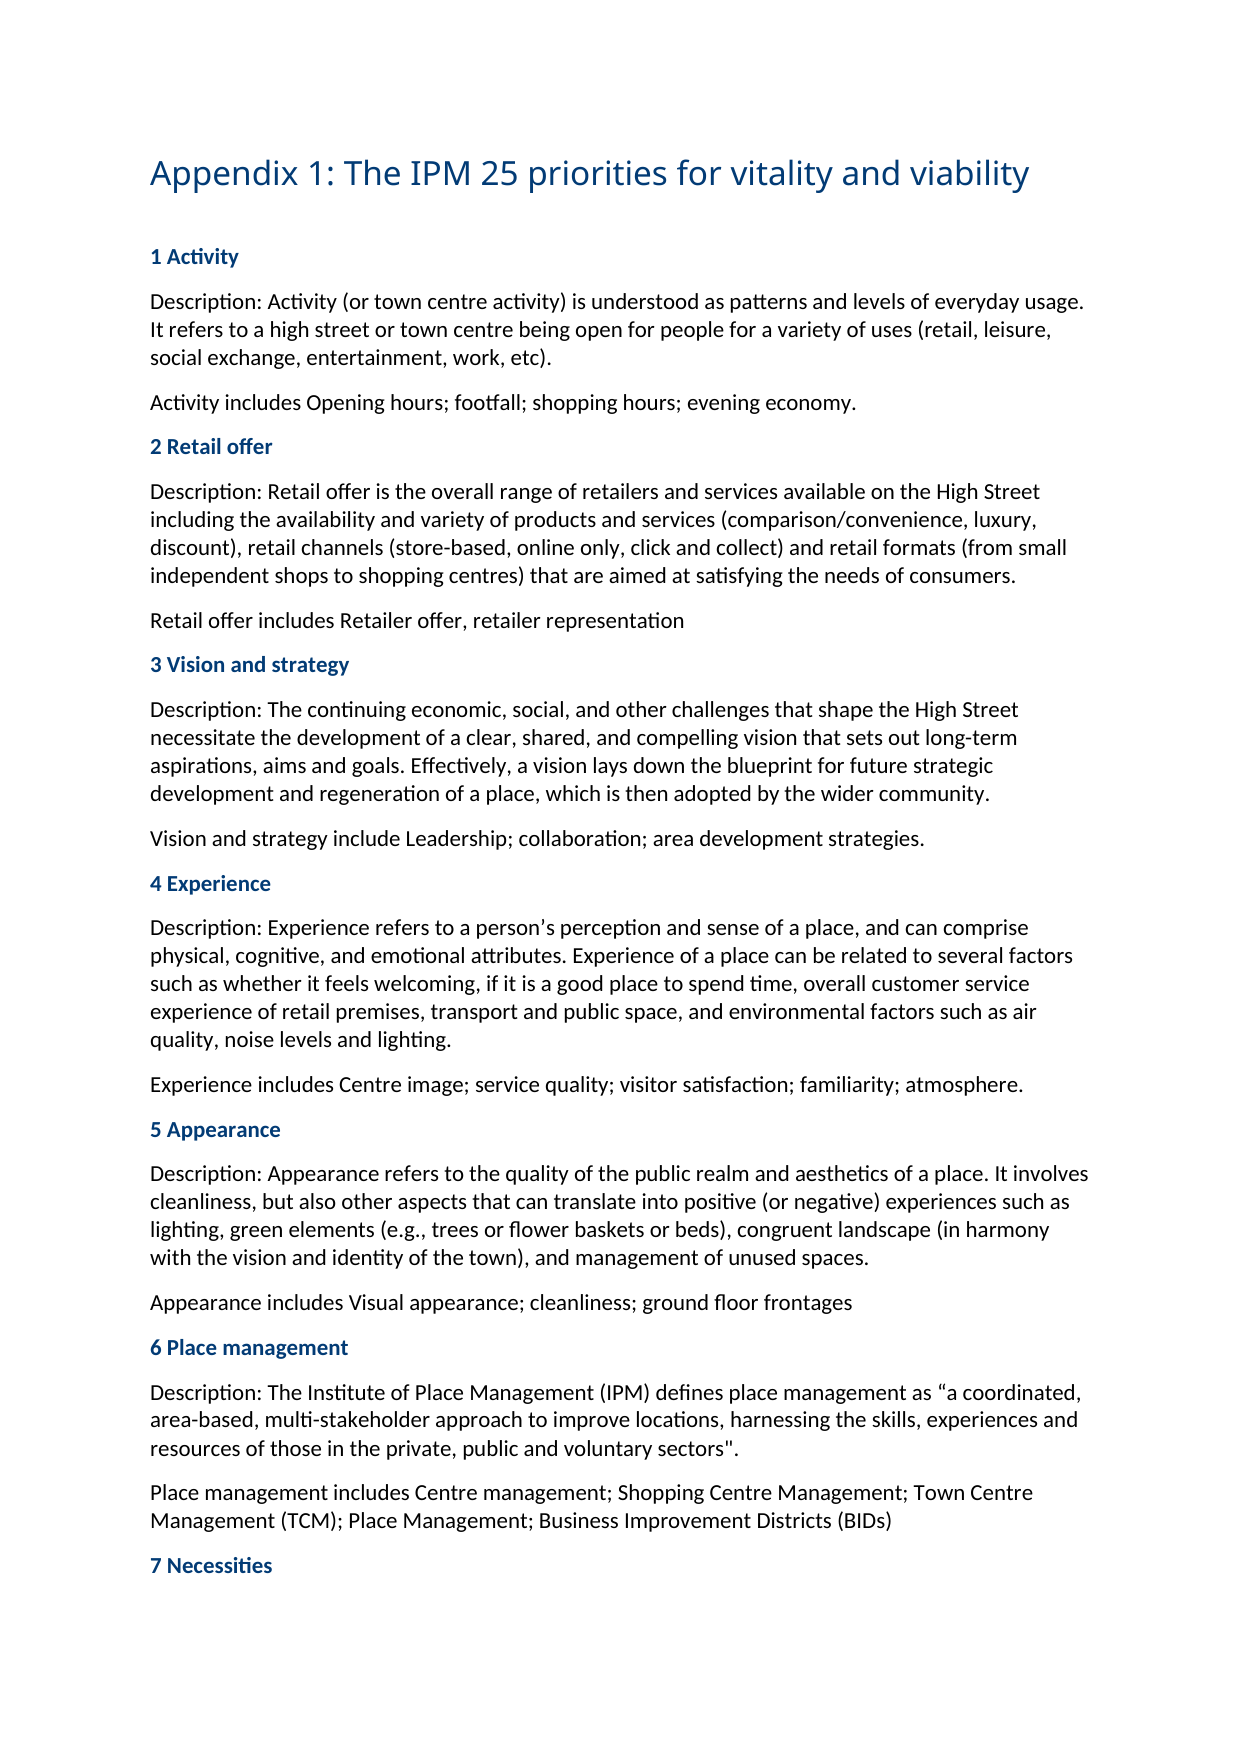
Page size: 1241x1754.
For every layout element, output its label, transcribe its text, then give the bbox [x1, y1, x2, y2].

text Description: Retail offer is the overall range of retailers and services available on the High Street including the availability and variety of products and services (comparison/convenience, luxury, discount), retail channels (store-based, online only, click and collect) and retail formats (from small independent shops to shopping centres) that are aimed at satisfying the needs of consumers. [150, 477, 1090, 589]
text 6 Place management [150, 1333, 1090, 1361]
text Experience includes Centre image; service quality; visitor satisfaction; familiarity; atmosphere. [150, 1070, 1090, 1098]
text 4 Experience [150, 869, 1090, 897]
text Description: The continuing economic, social, and other challenges that shape the High Street necessitate the development of a clear, shared, and compelling vision that sets out long-term aspirations, aims and goals. Effectively, a vision lays down the blueprint for future strategic development and regeneration of a place, which is then adopted by the wider community. [150, 695, 1090, 807]
text 5 Appearance [150, 1115, 1090, 1143]
text Appearance includes Visual appearance; cleanliness; ground floor frontages [150, 1288, 1090, 1316]
text Description: The Institute of Place Management (IPM) defines place management as “a coordinated, area-based, multi-stakeholder approach to improve locations, harnessing the skills, experiences and resources of those in the private, public and voluntary sectors". [150, 1378, 1090, 1462]
text Vision and strategy include Leadership; collaboration; area development strategies. [150, 824, 1090, 852]
text Activity includes Opening hours; footfall; shopping hours; evening economy. [150, 388, 1090, 416]
text Description: Experience refers to a person’s perception and sense of a place, and can comprise physical, cognitive, and emotional attributes. Experience of a place can be related to several factors such as whether it feels welcoming, if it is a good place to spend time, overall customer service experience of retail premises, transport and public space, and environmental factors such as air quality, noise levels and lighting. [150, 913, 1090, 1053]
text Description: Activity (or town centre activity) is understood as patterns and levels of everyday usage. It refers to a high street or town centre being open for people for a variety of uses (retail, leisure, social exchange, entertainment, work, etc). [150, 287, 1090, 371]
text 1 Activity [150, 242, 1090, 270]
text Place management includes Centre management; Shopping Centre Management; Town Centre Management (TCM); Place Management; Business Improvement Districts (BIDs) [150, 1478, 1090, 1534]
text Appendix 1: The IPM 25 priorities for vitality and viability [150, 150, 1090, 195]
text 7 Necessities [150, 1551, 1090, 1579]
text Description: Appearance refers to the quality of the public realm and aesthetics of a place. It involves cleanliness, but also other aspects that can translate into positive (or negative) experiences such as lighting, green elements (e.g., trees or flower baskets or beds), congruent landscape (in harmony with the vision and identity of the town), and management of unused spaces. [150, 1159, 1090, 1272]
text 2 Retail offer [150, 432, 1090, 460]
text 3 Vision and strategy [150, 651, 1090, 678]
text Retail offer includes Retailer offer, retailer representation [150, 606, 1090, 634]
